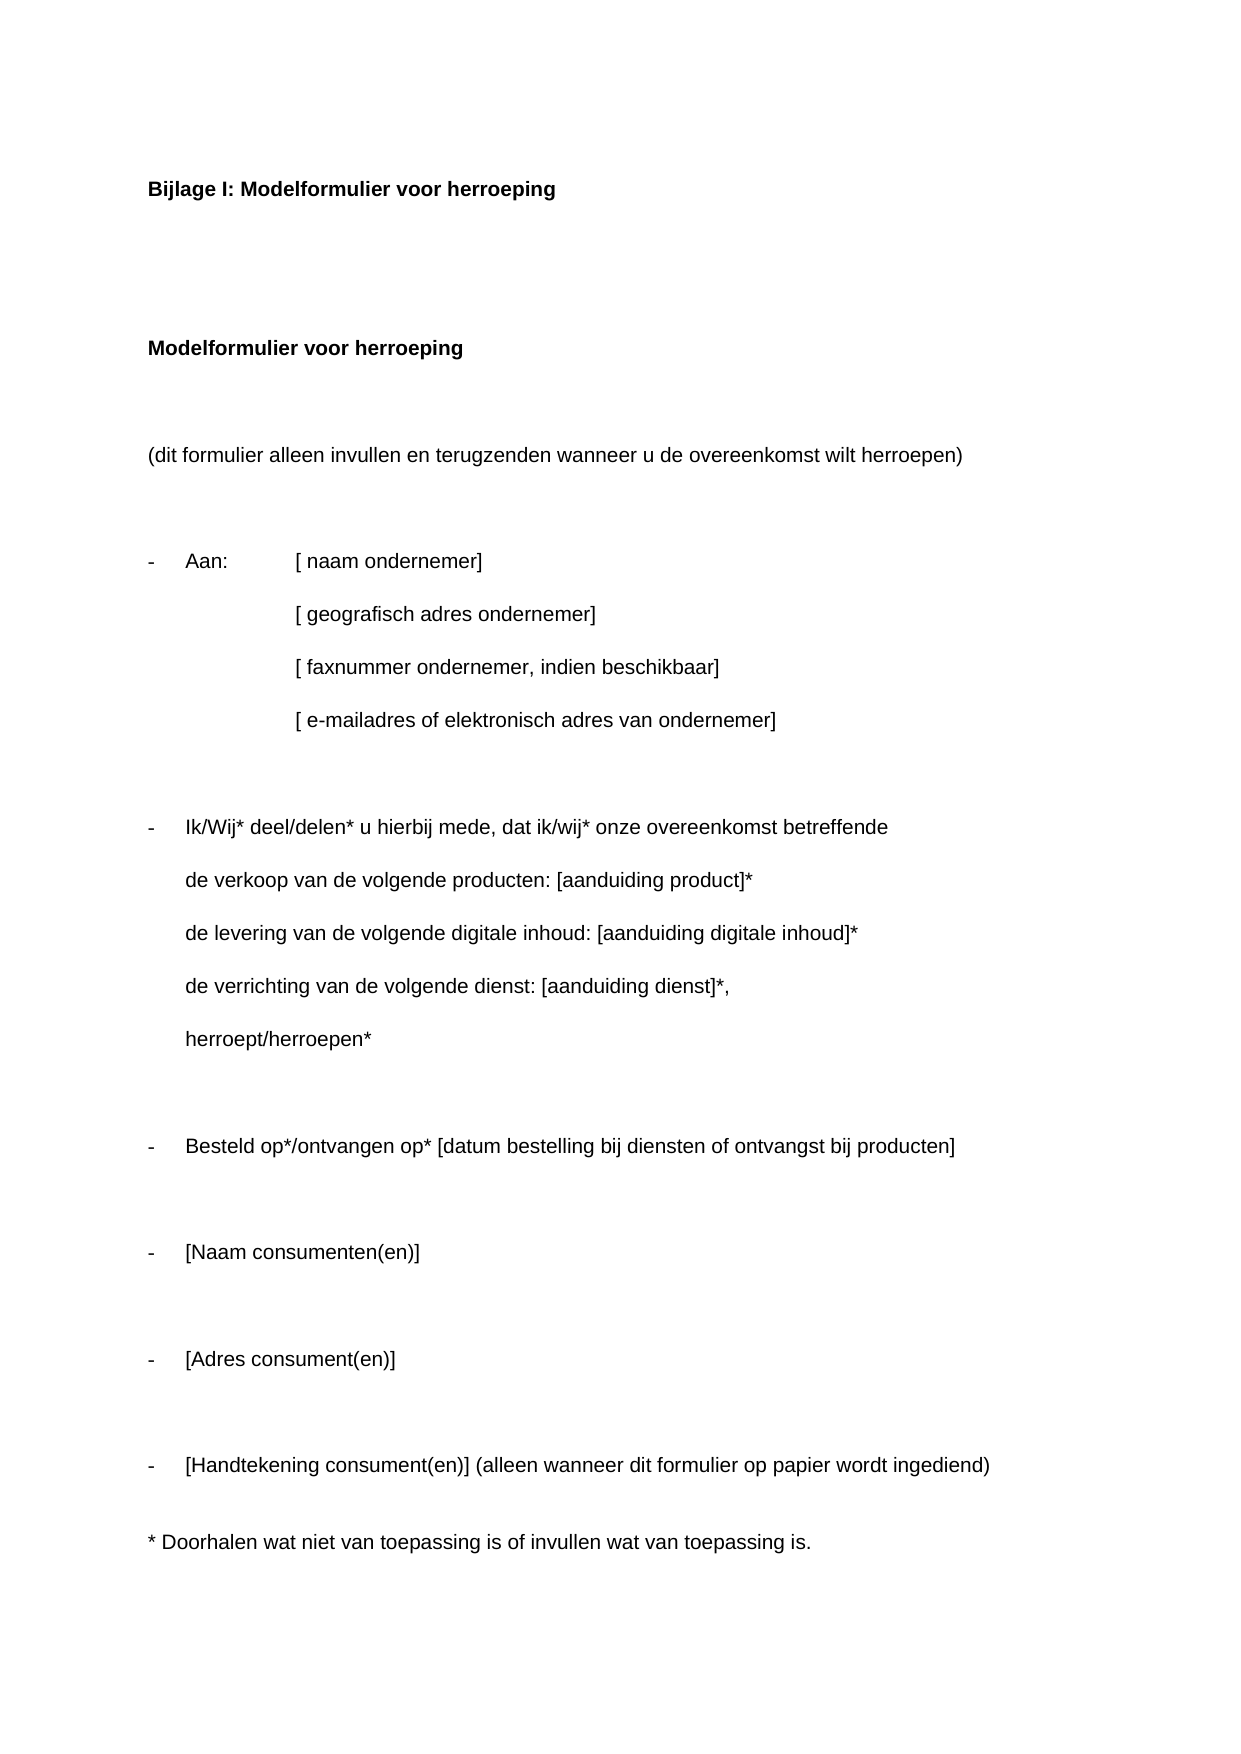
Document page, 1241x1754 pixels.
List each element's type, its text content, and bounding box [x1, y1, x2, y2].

text * Doorhalen wat niet van toepassing is of invullen wat van toepassing is. [148, 1530, 1107, 1554]
list Ik/Wij* deel/delen* u hierbij mede, dat ik/wij* onze overeenkomst betreffende [148, 814, 1107, 839]
text herroept/herroepen* [185, 1027, 1107, 1051]
list [Naam consumenten(en)] [148, 1240, 1107, 1264]
text [ geografisch adres ondernemer] [295, 602, 1107, 626]
list Besteld op*/ontvangen op* [datum bestelling bij diensten of ontvangst bij producten] [148, 1133, 1107, 1158]
text de verrichting van de volgende dienst: [aanduiding dienst]*, [185, 974, 1107, 998]
text Modelformulier voor herroeping [148, 336, 1107, 360]
list Aan: [ naam ondernemer] [148, 549, 1107, 573]
text Bijlage I: Modelformulier voor herroeping [148, 177, 1107, 201]
text de verkoop van de volgende producten: [aanduiding product]* [185, 868, 1107, 892]
list [Adres consument(en)] [148, 1346, 1107, 1371]
text de levering van de volgende digitale inhoud: [aanduiding digitale inhoud]* [185, 921, 1107, 945]
list [Handtekening consument(en)] (alleen wanneer dit formulier op papier wordt ingediend) [148, 1453, 1107, 1477]
text [ e-mailadres of elektronisch adres van ondernemer] [295, 708, 1107, 732]
text [ faxnummer ondernemer, indien beschikbaar] [295, 655, 1107, 679]
text (dit formulier alleen invullen en terugzenden wanneer u de overeenkomst wilt herroepen) [148, 442, 1107, 466]
